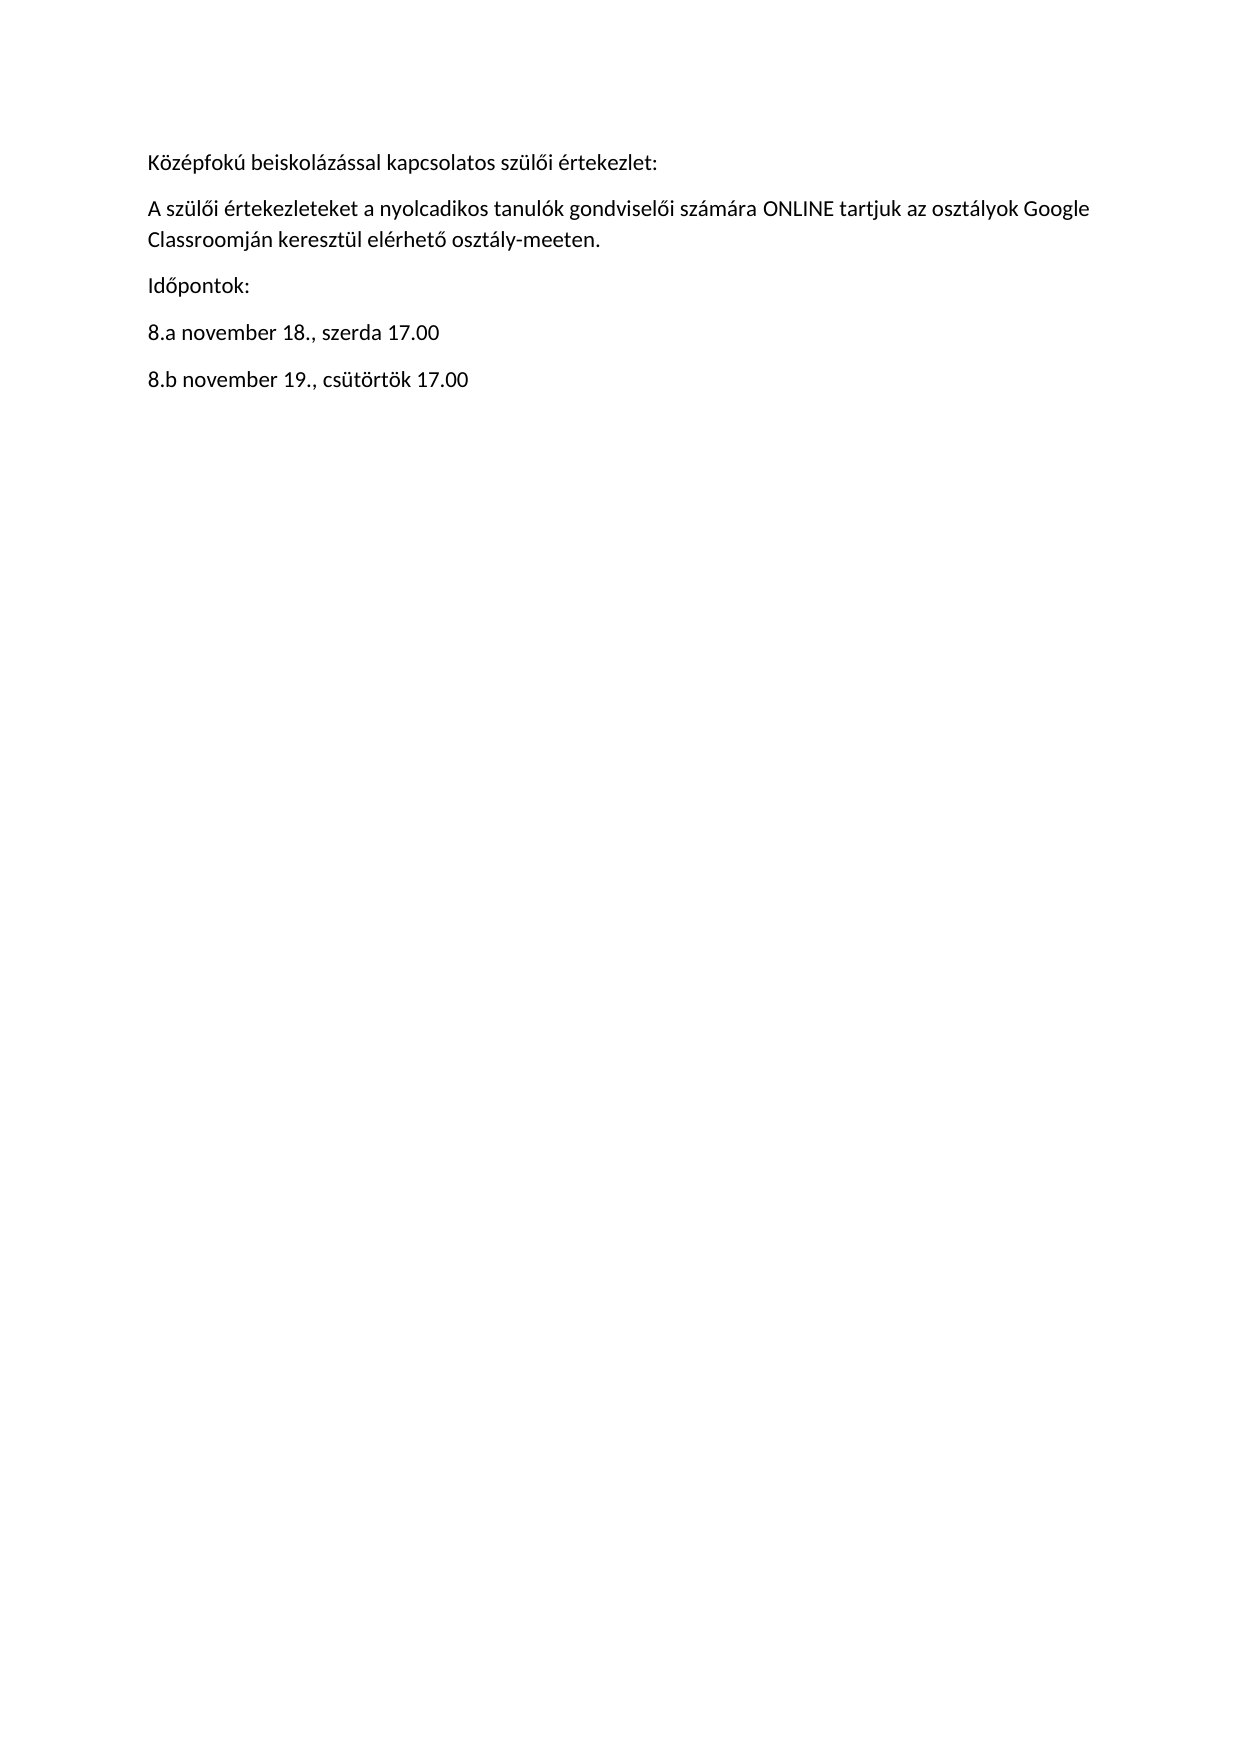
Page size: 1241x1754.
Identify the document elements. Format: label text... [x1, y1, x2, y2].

text Időpontok: [148, 272, 1093, 299]
text A szülői értekezleteket a nyolcadikos tanulók gondviselői számára ONLINE tartjuk az osztályok Google Classroomján keresztül elérhető osztály-meeten. [148, 194, 1093, 253]
text 8.a november 18., szerda 17.00 [148, 318, 1093, 346]
text 8.b november 19., csütörtök 17.00 [148, 365, 1093, 393]
text Középfokú beiskolázással kapcsolatos szülői értekezlet: [148, 148, 1093, 176]
